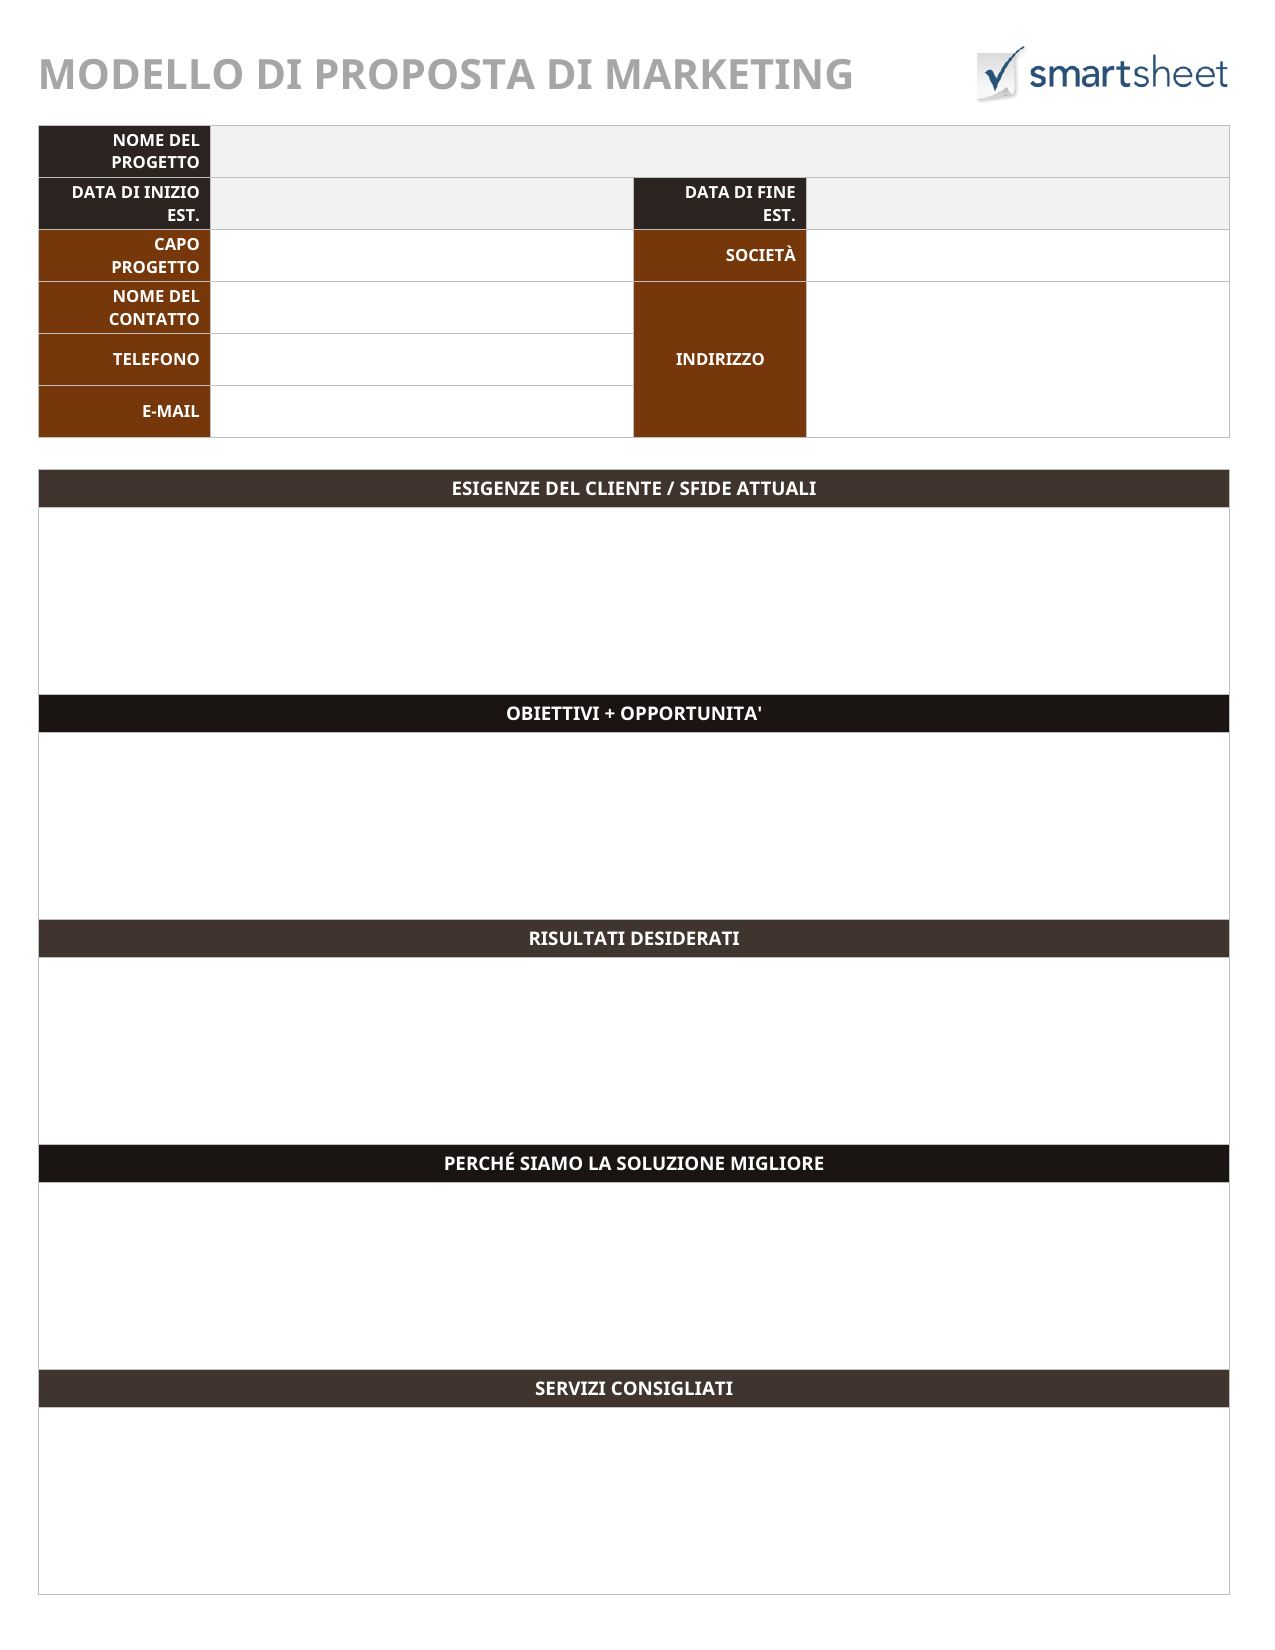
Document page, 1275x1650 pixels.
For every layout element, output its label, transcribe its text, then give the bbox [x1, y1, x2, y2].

table_cell [211, 334, 633, 385]
table_cell SOCIETÀ [634, 230, 806, 281]
table_cell SERVIZI CONSIGLIATI [39, 1370, 1229, 1407]
table_cell [807, 230, 1229, 281]
table_cell [807, 282, 1229, 437]
table_cell [211, 282, 633, 333]
table_cell DATA DI FINE EST. [634, 178, 806, 229]
table_cell NOME DEL CONTATTO [39, 282, 210, 333]
table_cell [39, 958, 1229, 1144]
table_cell [39, 1183, 1229, 1369]
table_cell [807, 178, 1229, 229]
table_cell INDIRIZZO [634, 282, 806, 437]
table_cell [39, 733, 1229, 919]
table_cell [39, 1408, 1229, 1594]
table_header ESIGENZE DEL CLIENTE / SFIDE ATTUALI [39, 470, 1229, 507]
table_cell OBIETTIVI + OPPORTUNITA' [39, 695, 1229, 732]
table_cell DATA DI INIZIO EST. [39, 178, 210, 229]
table_cell [211, 178, 633, 229]
table_cell CAPO PROGETTO [39, 230, 210, 281]
table_cell [39, 508, 1229, 694]
table_cell [211, 230, 633, 281]
table_cell E-MAIL [39, 386, 210, 437]
text MODELLO DI PROPOSTA DI MARKETING [37, 45, 1237, 102]
table_header [211, 126, 1229, 177]
table_cell PERCHÉ SIAMO LA SOLUZIONE MIGLIORE [39, 1145, 1229, 1182]
table_cell RISULTATI DESIDERATI [39, 920, 1229, 957]
table_cell TELEFONO [39, 334, 210, 385]
table_cell [211, 386, 633, 437]
table_header NOME DEL PROGETTO [39, 126, 210, 177]
